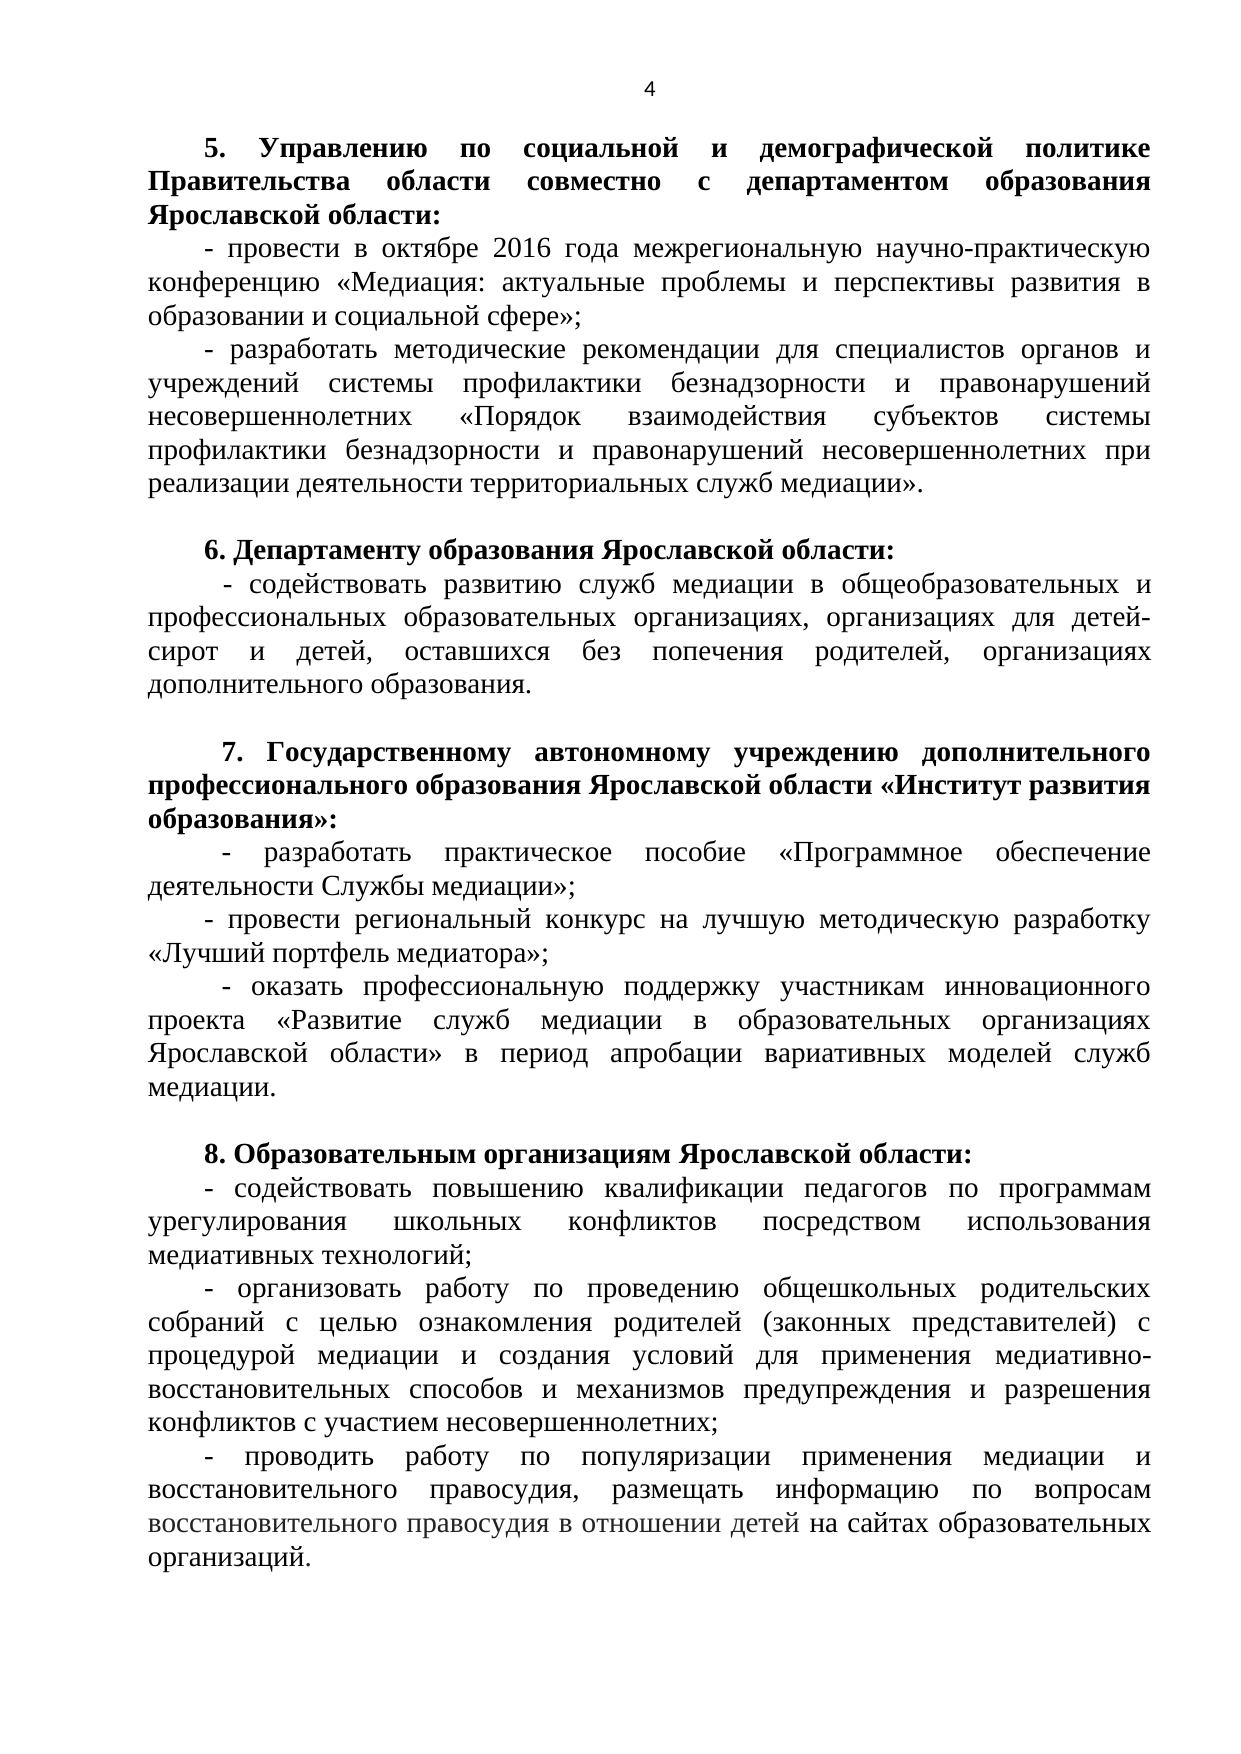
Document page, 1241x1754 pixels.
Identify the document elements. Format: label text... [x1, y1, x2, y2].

text - разработать практическое пособие «Программное обеспечение деятельности Службы медиации»; [148, 834, 1152, 901]
text - проводить работу по популяризации применения медиации и восстановительного правосудия, размещать информацию по вопросам восстановительного правосудия в отношении детей на сайтах образовательных организаций. [148, 1438, 1152, 1572]
text - оказать профессиональную поддержку участникам инновационного проекта «Развитие служб медиации в образовательных организациях Ярославской области» в период апробации вариативных моделей служб медиации. [148, 968, 1152, 1103]
text - провести региональный конкурс на лучшую методическую разработку «Лучший портфель медиатора»; [148, 901, 1152, 968]
text 7. Государственному автономному учреждению дополнительного профессионального образования Ярославской области «Институт развития образования»: [148, 734, 1152, 834]
text 5. Управлению по социальной и демографической политике Правительства области совместно с департаментом образования Ярославской области: [148, 130, 1152, 231]
text - провести в октябре 2016 года межрегиональную научно-практическую конференцию «Медиация: актуальные проблемы и перспективы развития в образовании и социальной сфере»; [148, 231, 1152, 331]
text - организовать работу по проведению общешкольных родительских собраний с целью ознакомления родителей (законных представителей) с процедурой медиации и создания условий для применения медиативно-восстановительных способов и механизмов предупреждения и разрешения конфликтов с участием несовершеннолетних; [148, 1270, 1152, 1438]
text 6. Департаменту образования Ярославской области: [148, 532, 1152, 566]
text 8. Образовательным организациям Ярославской области: [148, 1136, 1152, 1170]
text - содействовать развитию служб медиации в общеобразовательных и профессиональных образовательных организациях, организациях для детей-сирот и детей, оставшихся без попечения родителей, организациях дополнительного образования. [148, 566, 1152, 700]
text - разработать методические рекомендации для специалистов органов и учреждений системы профилактики безнадзорности и правонарушений несовершеннолетних «Порядок взаимодействия субъектов системы профилактики безнадзорности и правонарушений несовершеннолетних при реализации деятельности территориальных служб медиации». [148, 331, 1152, 499]
text - содействовать повышению квалификации педагогов по программам урегулирования школьных конфликтов посредством использования медиативных технологий; [148, 1170, 1152, 1270]
